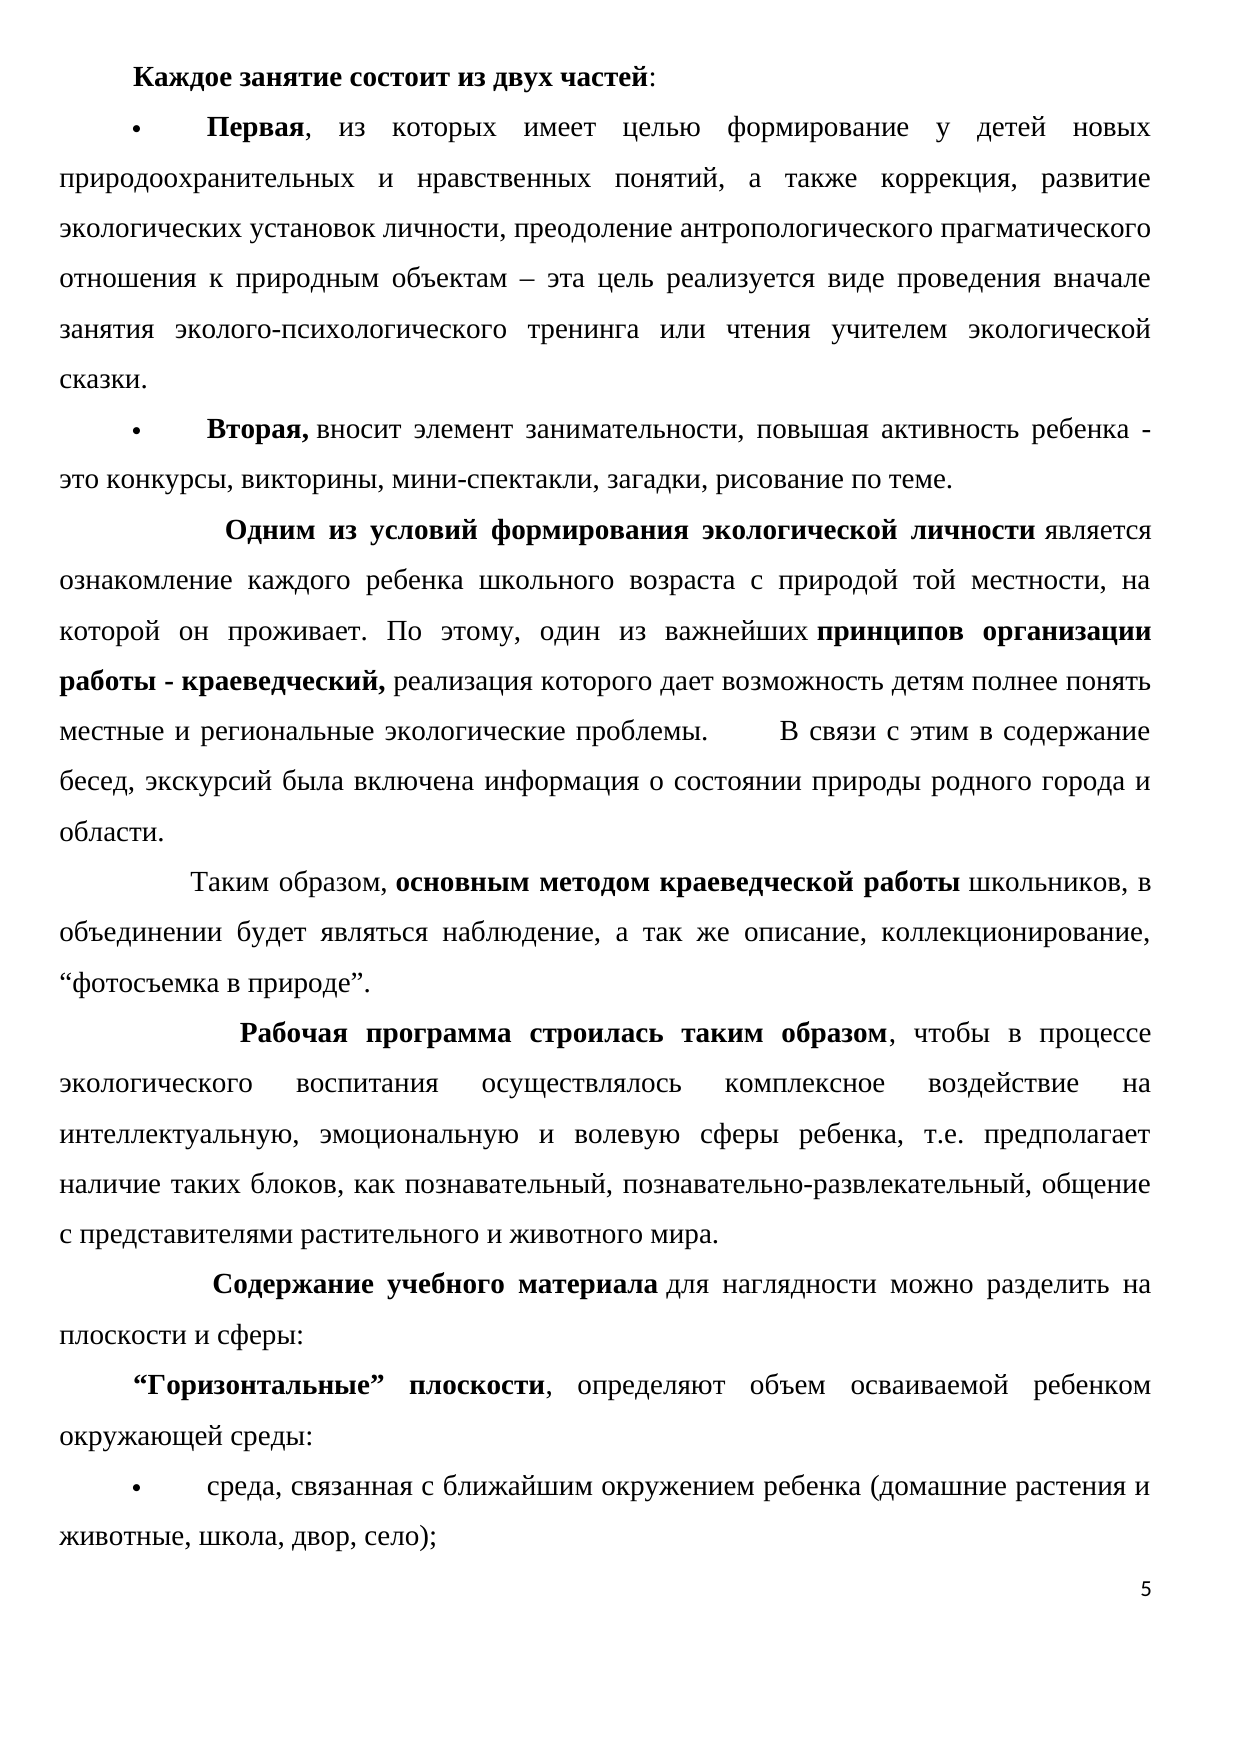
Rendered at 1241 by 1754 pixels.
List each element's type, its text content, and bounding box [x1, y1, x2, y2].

text Таким образом, основным методом краеведческой работы школьников, в объединении будет являться наблюдение, а так же описание, коллекционирование, “фотосъемка в природе”. [59, 864, 1152, 998]
text Содержание учебного материала для наглядности можно разделить на плоскости и сферы: [59, 1267, 1152, 1351]
list среда, связанная с ближайшим окружением ребенка (домашние растения и животные, школа, двор, село); [59, 1468, 1152, 1552]
list Первая, из которых имеет целью формирование у детей новых природоохранительных и нравственных понятий, а также коррекция, развитие экологических установок личности, преодоление антропологического прагматического отношения к природным объектам – эта цель реализуется виде проведения вначале занятия эколого-психологического тренинга или чтения учителем экологической сказки. [59, 109, 1152, 394]
text Одним из условий формирования экологической личности является ознакомление каждого ребенка школьного возраста с природой той местности, на которой он проживает. По этому, один из важнейших принципов организации работы - краеведческий, реализация которого дает возможность детям полнее понять местные и региональные экологические проблемы. В связи с этим в содержание бесед, экскурсий была включена информация о состоянии природы родного города и области. [59, 512, 1152, 847]
text “Горизонтальные” плоскости, определяют объем осваиваемой ребенком окружающей среды: [59, 1367, 1152, 1451]
text Рабочая программа строилась таким образом, чтобы в процессе экологического воспитания осуществлялось комплексное воздействие на интеллектуальную, эмоциональную и волевую сферы ребенка, т.е. предполагает наличие таких блоков, как познавательный, познавательно-развлекательный, общение с представителями растительного и животного мира. [59, 1015, 1152, 1250]
text Каждое занятие состоит из двух частей: [59, 59, 1152, 93]
list Вторая, вносит элемент занимательности, повышая активность ребенка - это конкурсы, викторины, мини-спектакли, загадки, рисование по теме. [59, 411, 1152, 495]
